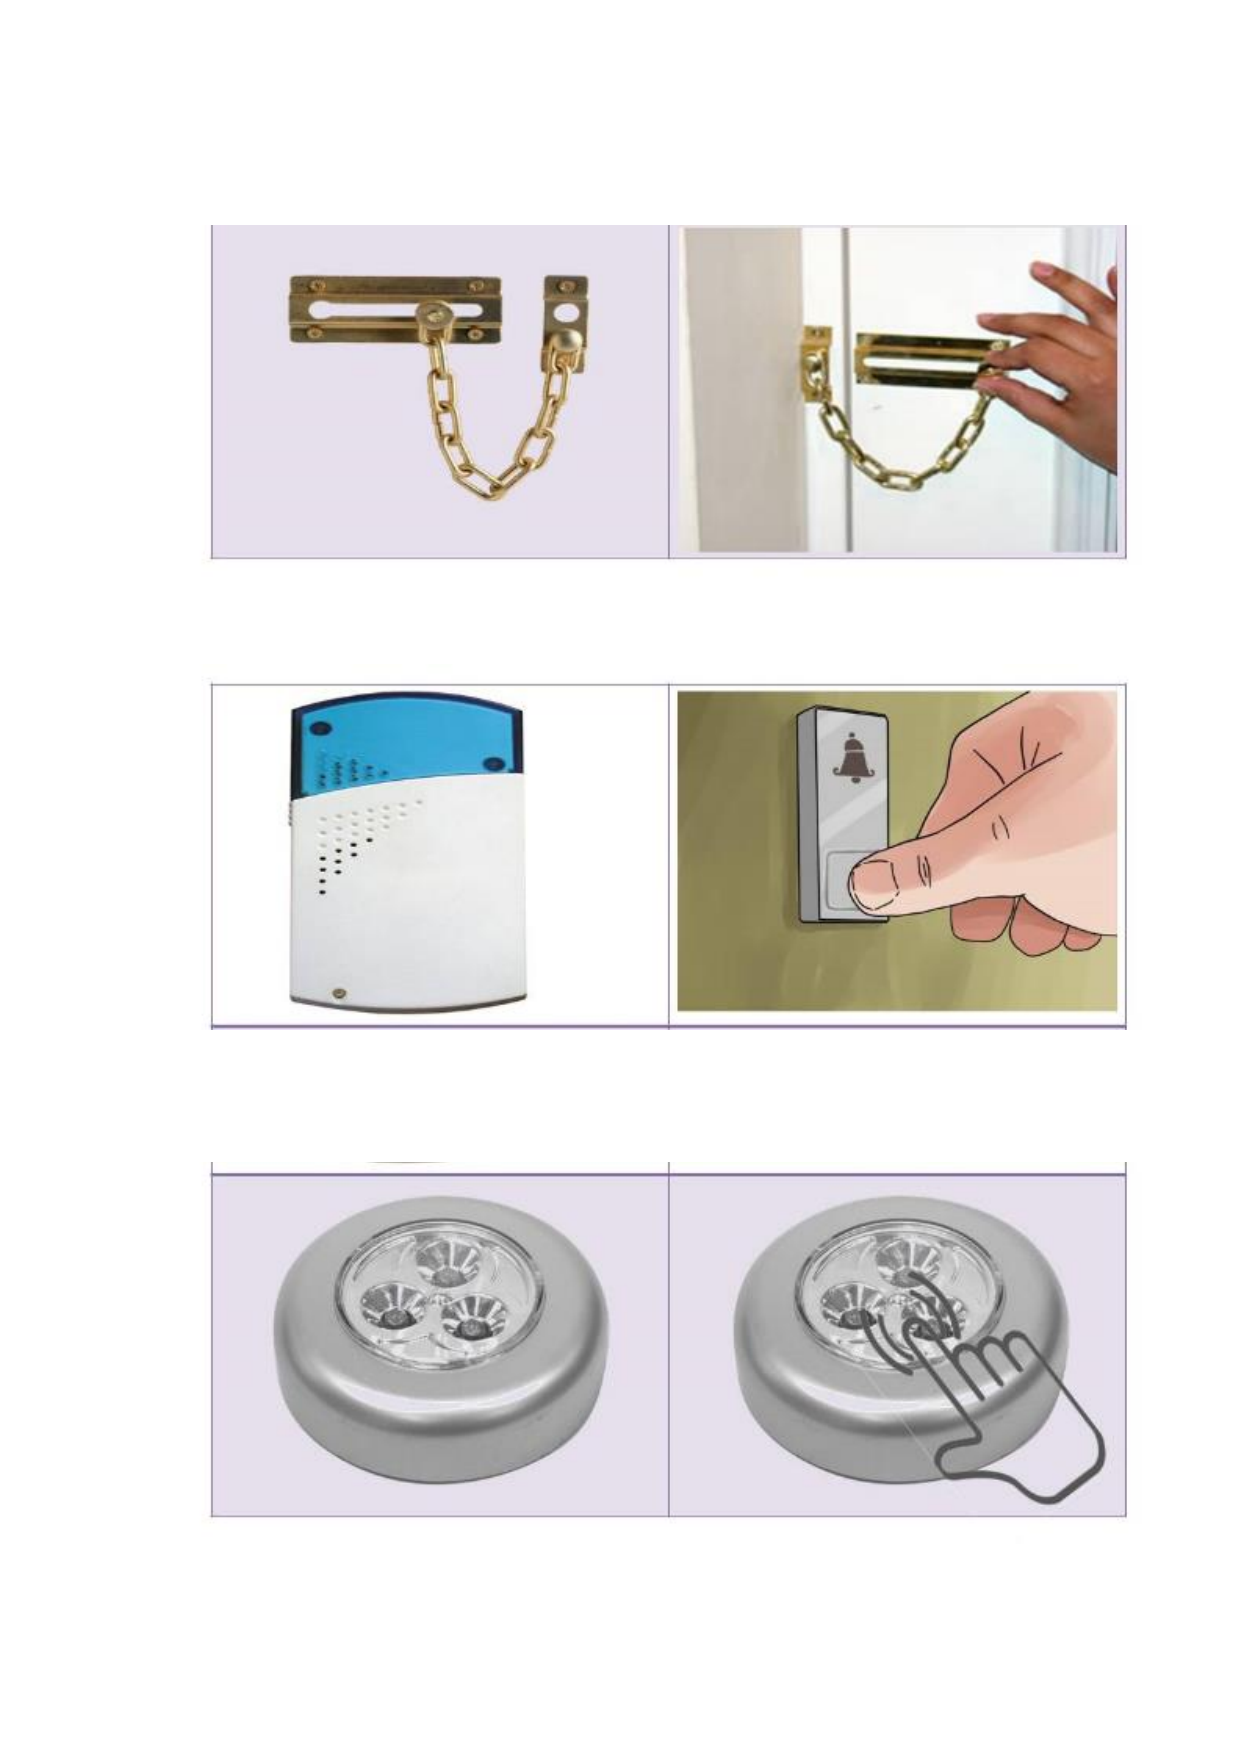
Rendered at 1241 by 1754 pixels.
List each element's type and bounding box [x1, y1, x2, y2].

picture [177, 1162, 1152, 1544]
picture [177, 225, 1152, 586]
picture [177, 664, 1152, 1030]
